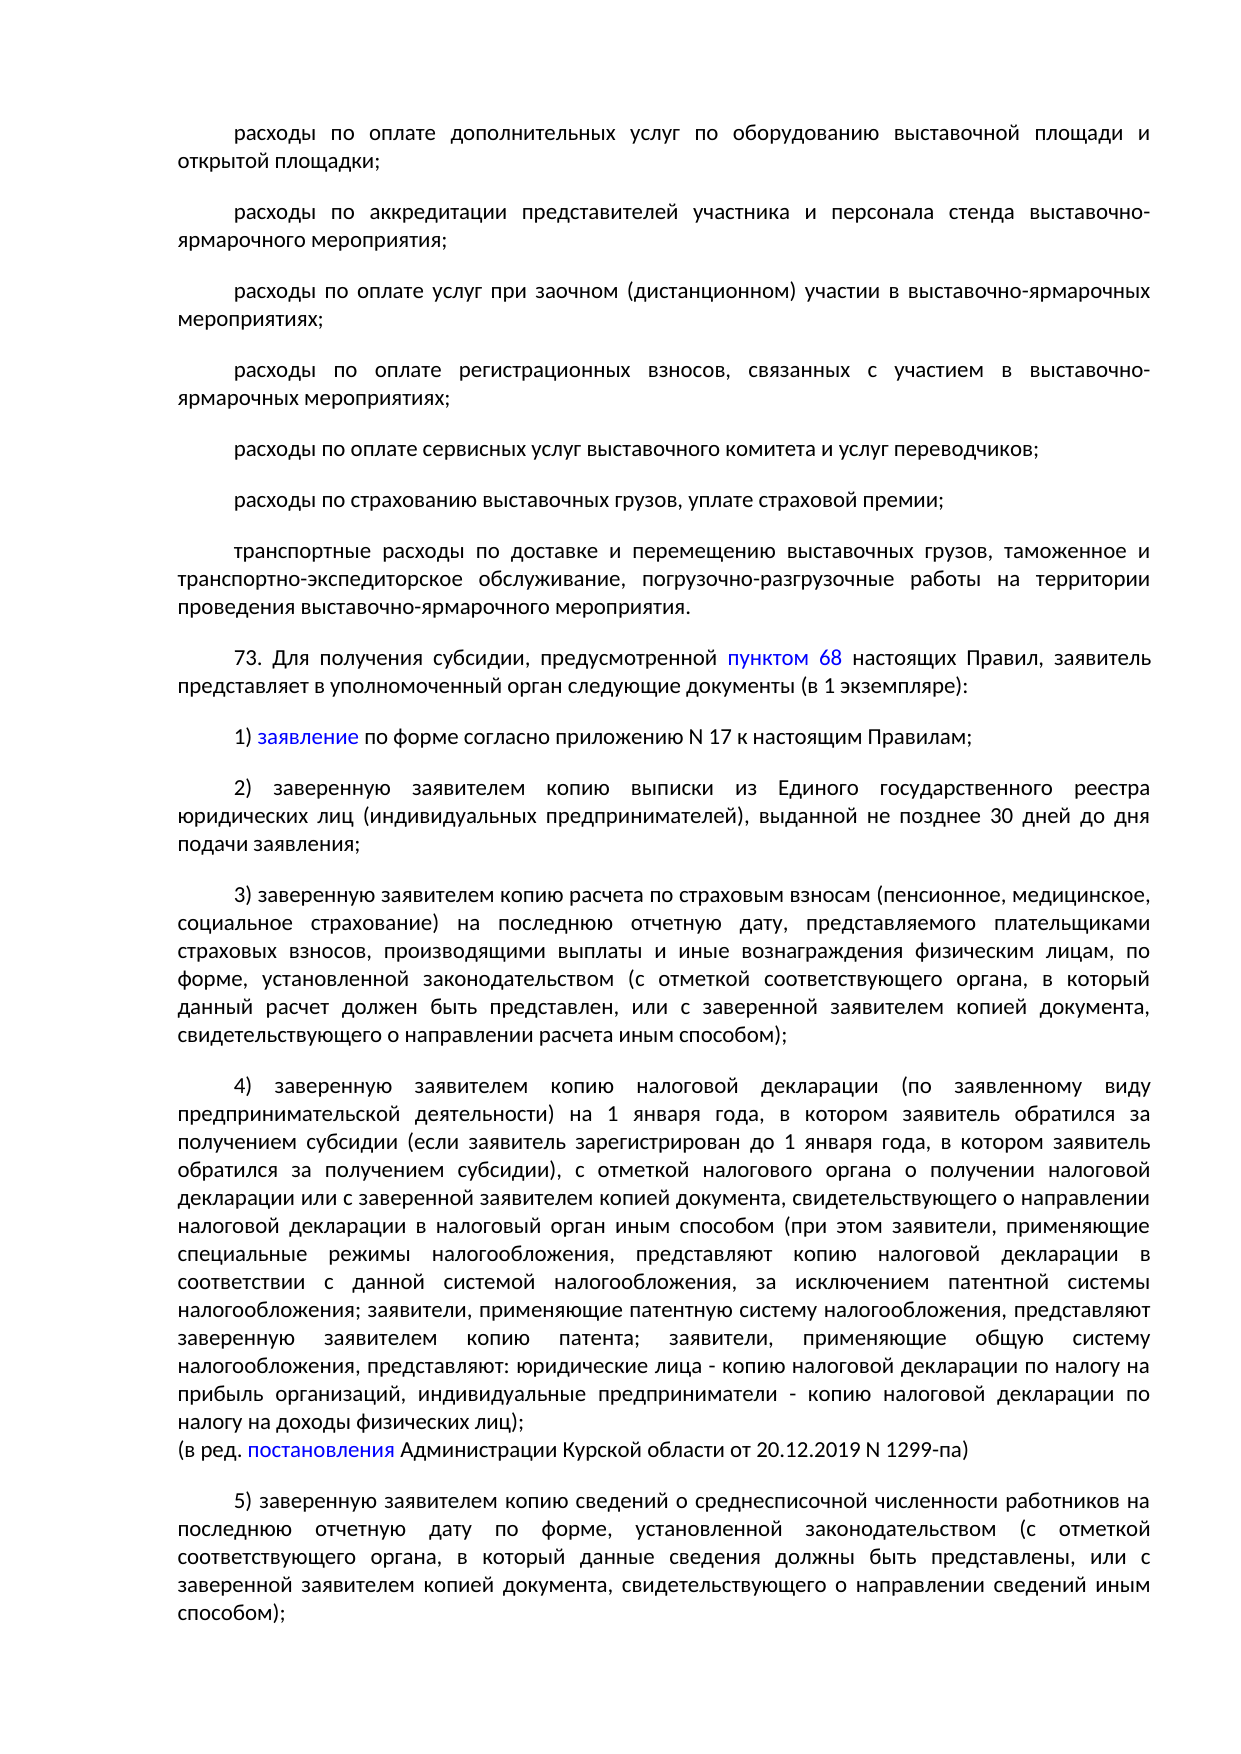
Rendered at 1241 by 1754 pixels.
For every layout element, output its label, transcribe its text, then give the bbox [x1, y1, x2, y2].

text транспортные расходы по доставке и перемещению выставочных грузов, таможенное и транспортно-экспедиторское обслуживание, погрузочно-разгрузочные работы на территории проведения выставочно-ярмарочного мероприятия. [177, 536, 1152, 620]
text 3) заверенную заявителем копию расчета по страховым взносам (пенсионное, медицинское, социальное страхование) на последнюю отчетную дату, представляемого плательщиками страховых взносов, производящими выплаты и иные вознаграждения физическим лицам, по форме, установленной законодательством (с отметкой соответствующего органа, в который данный расчет должен быть представлен, или с заверенной заявителем копией документа, свидетельствующего о направлении расчета иным способом); [177, 880, 1152, 1048]
text расходы по оплате дополнительных услуг по оборудованию выставочной площади и открытой площадки; [177, 118, 1152, 174]
text 5) заверенную заявителем копию сведений о среднесписочной численности работников на последнюю отчетную дату по форме, установленной законодательством (с отметкой соответствующего органа, в который данные сведения должны быть представлены, или с заверенной заявителем копией документа, свидетельствующего о направлении сведений иным способом); [177, 1486, 1152, 1626]
text (в ред. постановления Администрации Курской области от 20.12.2019 N 1299-па) [177, 1435, 1152, 1463]
text расходы по оплате сервисных услуг выставочного комитета и услуг переводчиков; [177, 434, 1152, 462]
text 4) заверенную заявителем копию налоговой декларации (по заявленному виду предпринимательской деятельности) на 1 января года, в котором заявитель обратился за получением субсидии (если заявитель зарегистрирован до 1 января года, в котором заявитель обратился за получением субсидии), с отметкой налогового органа о получении налоговой декларации или с заверенной заявителем копией документа, свидетельствующего о направлении налоговой декларации в налоговый орган иным способом (при этом заявители, применяющие специальные режимы налогообложения, представляют копию налоговой декларации в соответствии с данной системой налогообложения, за исключением патентной системы налогообложения; заявители, применяющие патентную систему налогообложения, представляют заверенную заявителем копию патента; заявители, применяющие общую систему налогообложения, представляют: юридические лица - копию налоговой декларации по налогу на прибыль организаций, индивидуальные предприниматели - копию налоговой декларации по налогу на доходы физических лиц); [177, 1071, 1152, 1435]
text 1) заявление по форме согласно приложению N 17 к настоящим Правилам; [177, 722, 1152, 750]
text расходы по страхованию выставочных грузов, уплате страховой премии; [177, 485, 1152, 513]
text 73. Для получения субсидии, предусмотренной пунктом 68 настоящих Правил, заявитель представляет в уполномоченный орган следующие документы (в 1 экземпляре): [177, 643, 1152, 699]
text расходы по аккредитации представителей участника и персонала стенда выставочно-ярмарочного мероприятия; [177, 197, 1152, 253]
text 2) заверенную заявителем копию выписки из Единого государственного реестра юридических лиц (индивидуальных предпринимателей), выданной не позднее 30 дней до дня подачи заявления; [177, 773, 1152, 857]
text расходы по оплате регистрационных взносов, связанных с участием в выставочно-ярмарочных мероприятиях; [177, 355, 1152, 411]
text расходы по оплате услуг при заочном (дистанционном) участии в выставочно-ярмарочных мероприятиях; [177, 276, 1152, 332]
